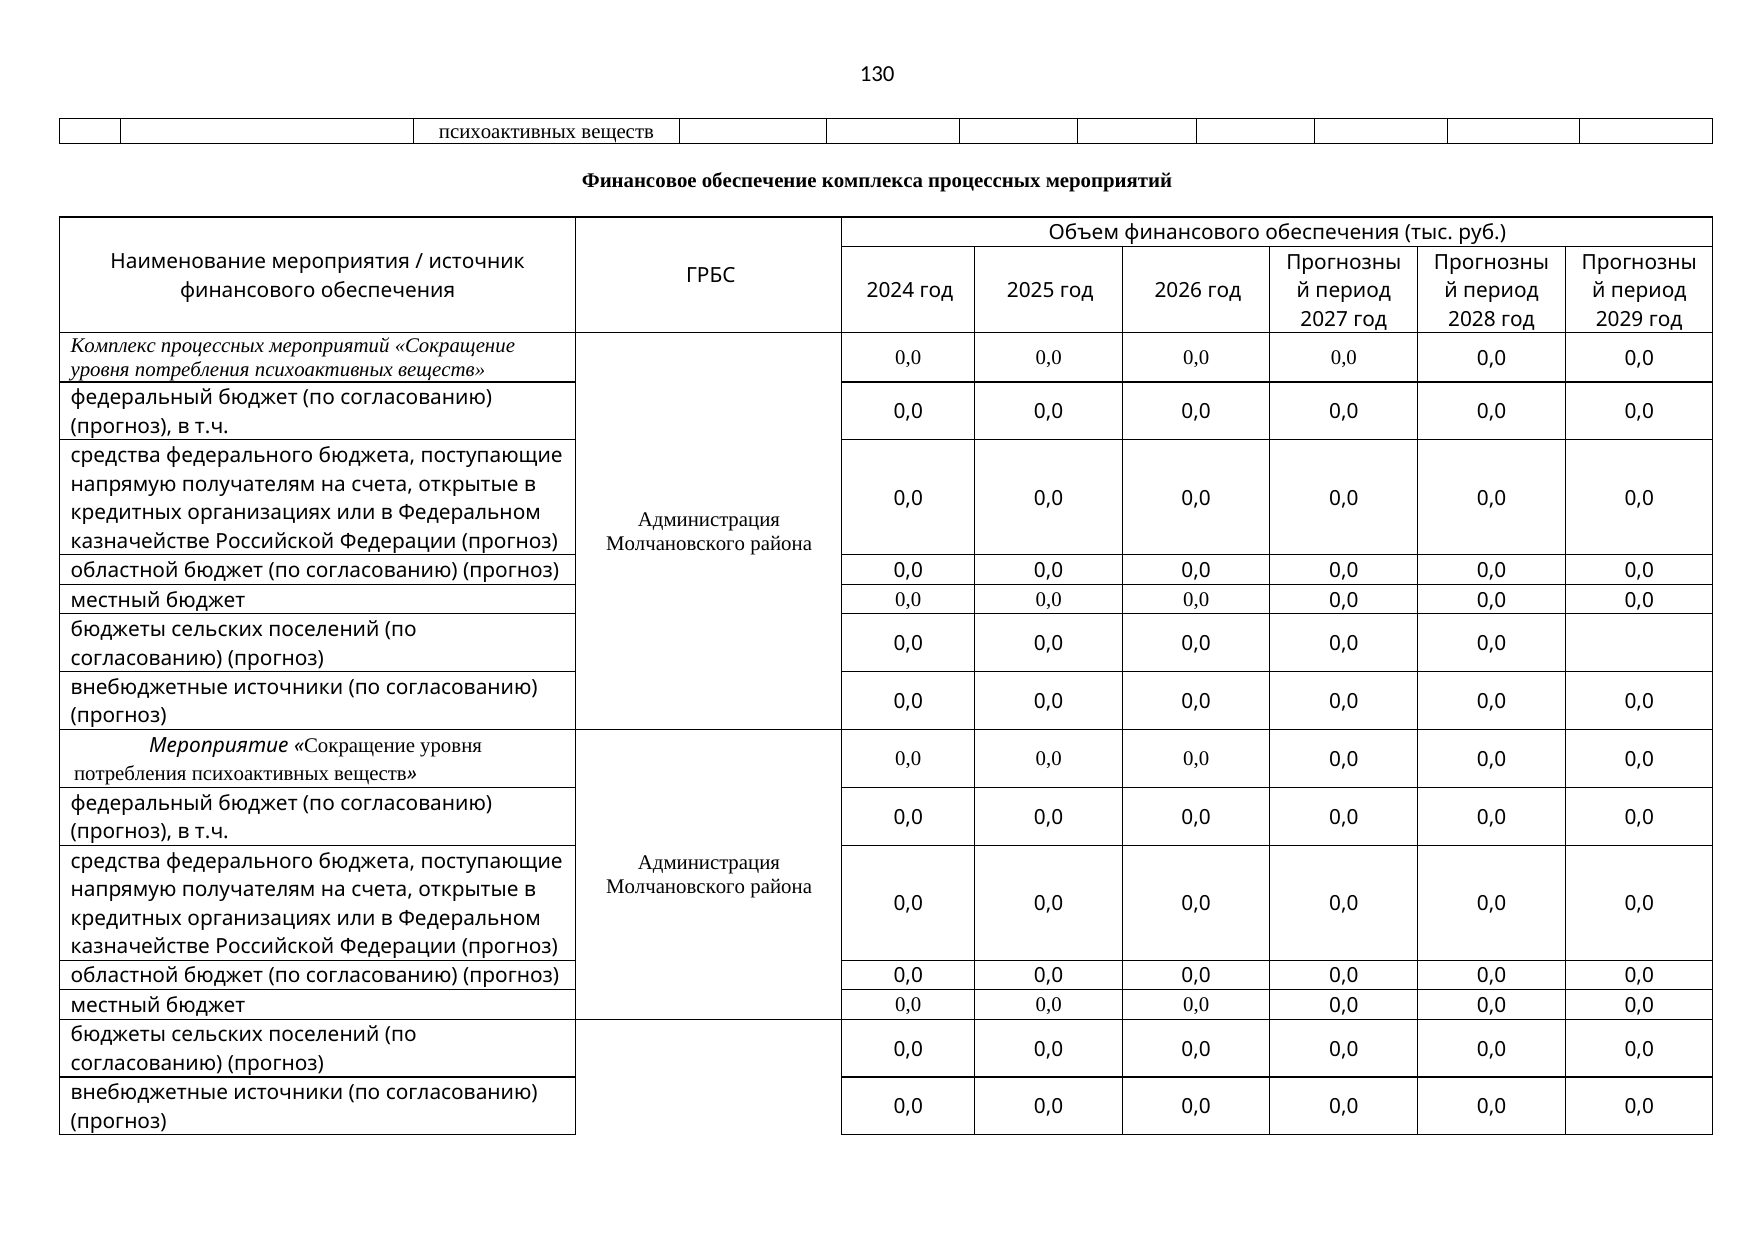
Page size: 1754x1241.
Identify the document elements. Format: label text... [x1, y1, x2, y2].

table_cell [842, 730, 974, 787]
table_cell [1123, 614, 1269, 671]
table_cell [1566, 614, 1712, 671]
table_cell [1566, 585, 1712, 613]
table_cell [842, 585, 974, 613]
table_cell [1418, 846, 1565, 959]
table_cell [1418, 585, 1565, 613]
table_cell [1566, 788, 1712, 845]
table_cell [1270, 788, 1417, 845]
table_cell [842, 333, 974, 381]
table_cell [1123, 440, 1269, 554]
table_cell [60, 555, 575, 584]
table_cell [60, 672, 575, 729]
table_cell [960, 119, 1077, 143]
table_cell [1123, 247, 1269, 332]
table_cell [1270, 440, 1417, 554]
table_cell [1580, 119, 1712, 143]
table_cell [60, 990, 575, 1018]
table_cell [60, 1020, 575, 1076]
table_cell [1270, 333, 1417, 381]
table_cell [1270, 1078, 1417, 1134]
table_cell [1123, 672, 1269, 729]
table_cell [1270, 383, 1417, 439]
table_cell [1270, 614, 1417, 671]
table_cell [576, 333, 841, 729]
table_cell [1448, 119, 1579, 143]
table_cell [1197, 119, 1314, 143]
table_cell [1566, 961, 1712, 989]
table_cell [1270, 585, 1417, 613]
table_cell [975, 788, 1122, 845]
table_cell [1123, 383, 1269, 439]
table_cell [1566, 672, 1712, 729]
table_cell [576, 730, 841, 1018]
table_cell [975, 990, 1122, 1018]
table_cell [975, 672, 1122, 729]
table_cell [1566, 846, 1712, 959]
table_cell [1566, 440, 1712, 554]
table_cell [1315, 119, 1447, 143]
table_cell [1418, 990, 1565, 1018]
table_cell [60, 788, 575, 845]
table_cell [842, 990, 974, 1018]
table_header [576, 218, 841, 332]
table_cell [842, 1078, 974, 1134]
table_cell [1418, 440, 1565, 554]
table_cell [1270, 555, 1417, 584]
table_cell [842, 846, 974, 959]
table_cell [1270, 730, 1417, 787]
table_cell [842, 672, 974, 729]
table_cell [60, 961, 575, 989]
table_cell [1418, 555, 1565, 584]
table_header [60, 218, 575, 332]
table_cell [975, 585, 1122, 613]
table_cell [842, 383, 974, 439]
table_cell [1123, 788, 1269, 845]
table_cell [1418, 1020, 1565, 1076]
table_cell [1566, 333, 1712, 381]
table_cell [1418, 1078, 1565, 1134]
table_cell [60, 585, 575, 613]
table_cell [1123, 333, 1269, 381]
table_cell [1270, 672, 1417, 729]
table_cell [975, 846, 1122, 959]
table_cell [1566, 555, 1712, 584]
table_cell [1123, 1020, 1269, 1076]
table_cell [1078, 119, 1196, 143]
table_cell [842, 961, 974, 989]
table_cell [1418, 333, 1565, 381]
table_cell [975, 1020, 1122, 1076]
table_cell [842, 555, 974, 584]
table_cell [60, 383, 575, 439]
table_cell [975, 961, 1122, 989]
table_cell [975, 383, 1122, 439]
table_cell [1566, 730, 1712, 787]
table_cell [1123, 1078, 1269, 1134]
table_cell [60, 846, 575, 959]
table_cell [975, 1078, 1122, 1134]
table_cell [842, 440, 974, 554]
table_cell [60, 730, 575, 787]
text Финансовое обеспечение комплекса процессных мероприятий [118, 168, 1636, 192]
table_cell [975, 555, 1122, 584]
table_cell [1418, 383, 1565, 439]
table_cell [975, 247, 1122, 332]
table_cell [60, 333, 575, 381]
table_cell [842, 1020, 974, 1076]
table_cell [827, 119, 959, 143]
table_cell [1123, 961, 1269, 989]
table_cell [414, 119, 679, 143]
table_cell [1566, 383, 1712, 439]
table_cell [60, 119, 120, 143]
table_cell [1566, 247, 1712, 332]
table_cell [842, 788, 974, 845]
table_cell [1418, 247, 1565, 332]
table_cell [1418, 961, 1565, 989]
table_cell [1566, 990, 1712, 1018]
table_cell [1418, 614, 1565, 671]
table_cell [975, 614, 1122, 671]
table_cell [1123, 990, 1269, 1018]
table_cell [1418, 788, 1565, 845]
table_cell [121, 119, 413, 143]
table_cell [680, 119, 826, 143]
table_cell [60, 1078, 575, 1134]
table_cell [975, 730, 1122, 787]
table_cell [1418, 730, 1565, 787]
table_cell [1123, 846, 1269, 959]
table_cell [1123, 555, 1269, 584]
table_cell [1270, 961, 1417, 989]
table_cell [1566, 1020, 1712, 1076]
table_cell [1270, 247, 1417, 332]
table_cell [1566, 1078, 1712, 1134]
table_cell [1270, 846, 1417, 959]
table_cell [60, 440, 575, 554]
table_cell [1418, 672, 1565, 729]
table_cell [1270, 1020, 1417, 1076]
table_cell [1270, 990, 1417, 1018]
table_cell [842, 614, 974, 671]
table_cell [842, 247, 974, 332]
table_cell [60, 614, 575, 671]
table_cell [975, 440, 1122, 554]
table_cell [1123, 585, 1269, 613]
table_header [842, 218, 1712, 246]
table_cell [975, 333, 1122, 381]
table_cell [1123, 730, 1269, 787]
